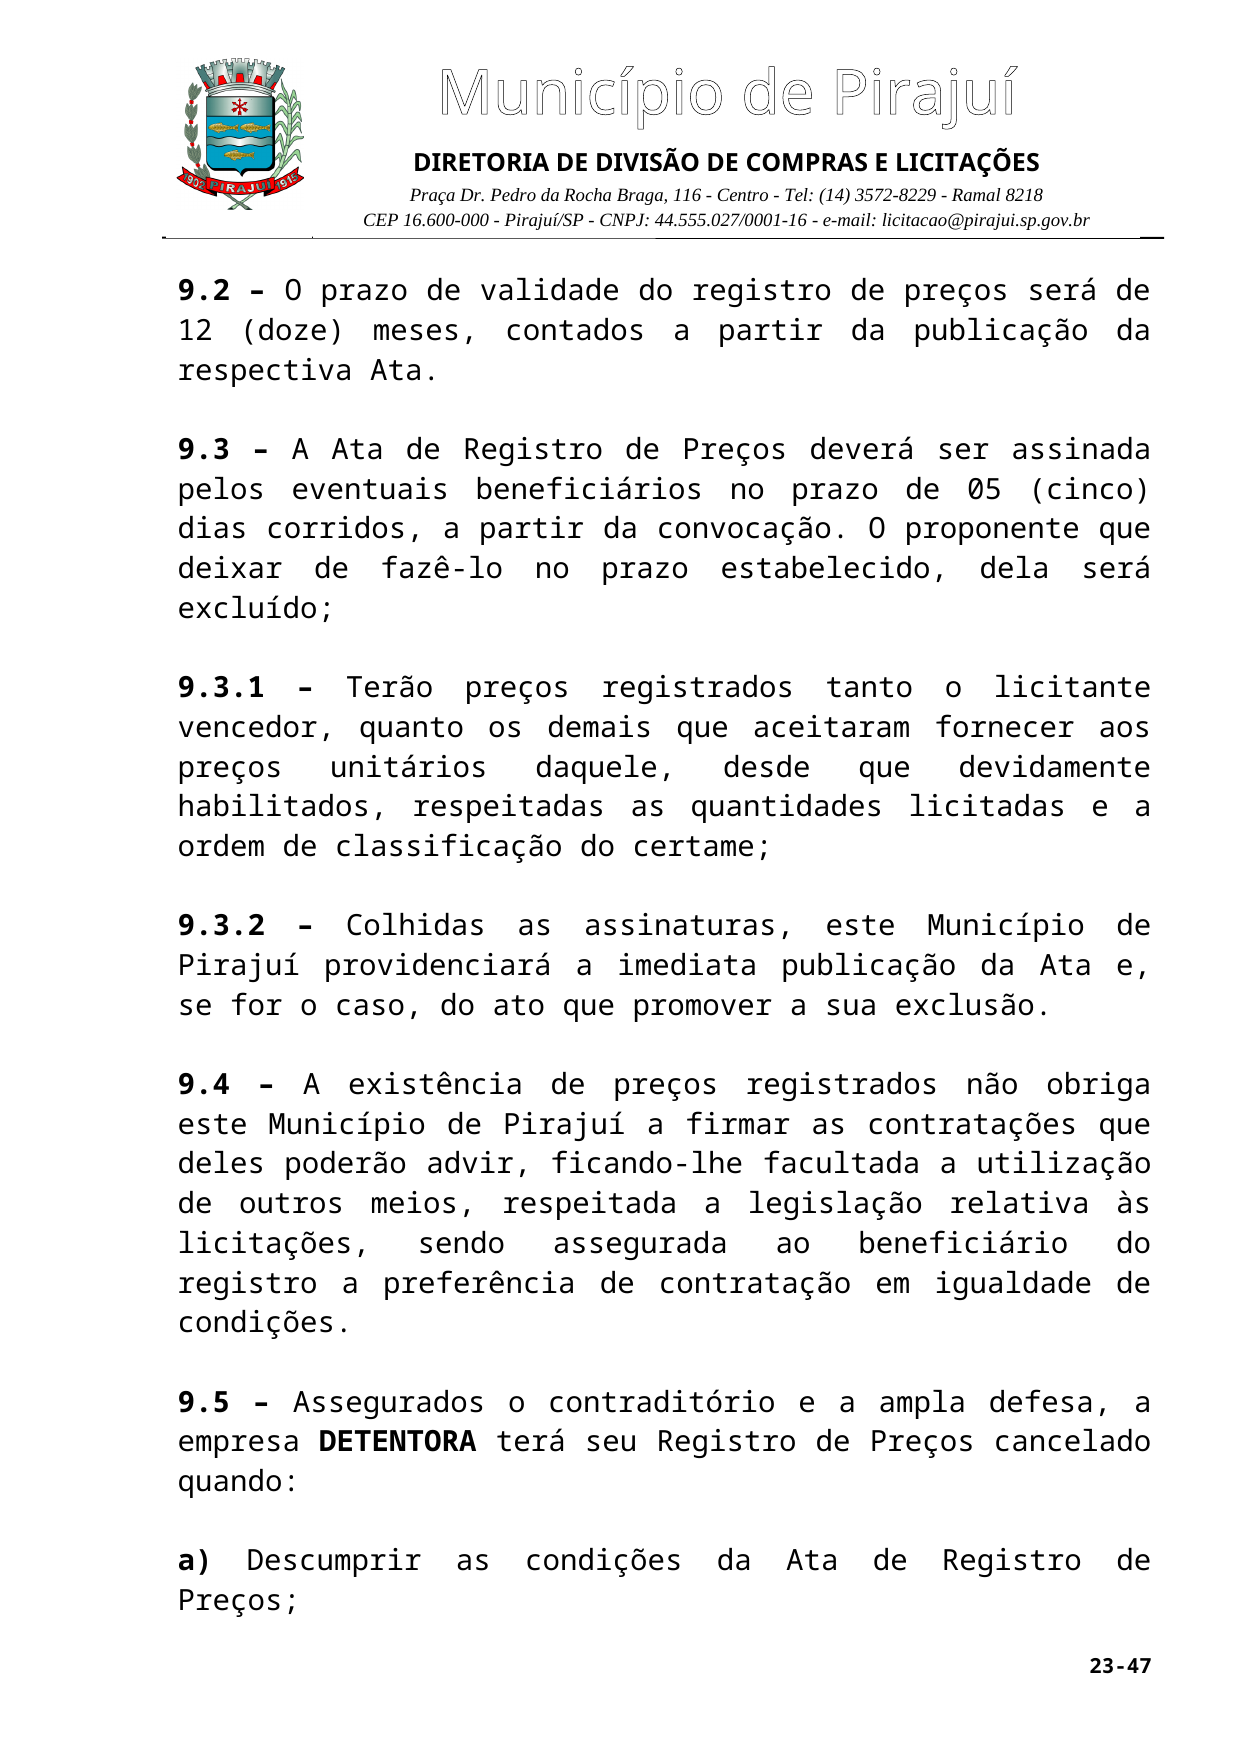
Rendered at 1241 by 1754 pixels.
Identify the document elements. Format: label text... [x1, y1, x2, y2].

text 9.3.1 – Terão preços registrados tanto o licitante vencedor, quanto os demais que aceitaram fornecer aos preços unitários daquele, desde que devidamente habilitados, respeitadas as quantidades licitadas e a ordem de classificação do certame; [177, 667, 1152, 865]
text 9.3 – A Ata de Registro de Preços deverá ser assinada pelos eventuais beneficiários no prazo de 05 (cinco) dias corridos, a partir da convocação. O proponente que deixar de fazê-lo no prazo estabelecido, dela será excluído; [177, 428, 1152, 627]
text 9.2 – O prazo de validade do registro de preços será de 12 (doze) meses, contados a partir da publicação da respectiva Ata. [177, 270, 1152, 389]
text 9.5 – Assegurados o contraditório e a ampla defesa, a empresa DETENTORA terá seu Registro de Preços cancelado quando: [177, 1381, 1152, 1500]
text 9.3.2 – Colhidas as assinaturas, este Município de Pirajuí providenciará a imediata publicação da Ata e, se for o caso, do ato que promover a sua exclusão. [177, 905, 1152, 1024]
text 9.4 – A existência de preços registrados não obriga este Município de Pirajuí a firmar as contratações que deles poderão advir, ficando-lhe facultada a utilização de outros meios, respeitada a legislação relativa às licitações, sendo assegurada ao beneficiário do registro a preferência de contratação em igualdade de condições. [177, 1063, 1152, 1341]
picture [176, 58, 304, 210]
text a) Descumprir as condições da Ata de Registro de Preços; [177, 1540, 1152, 1619]
